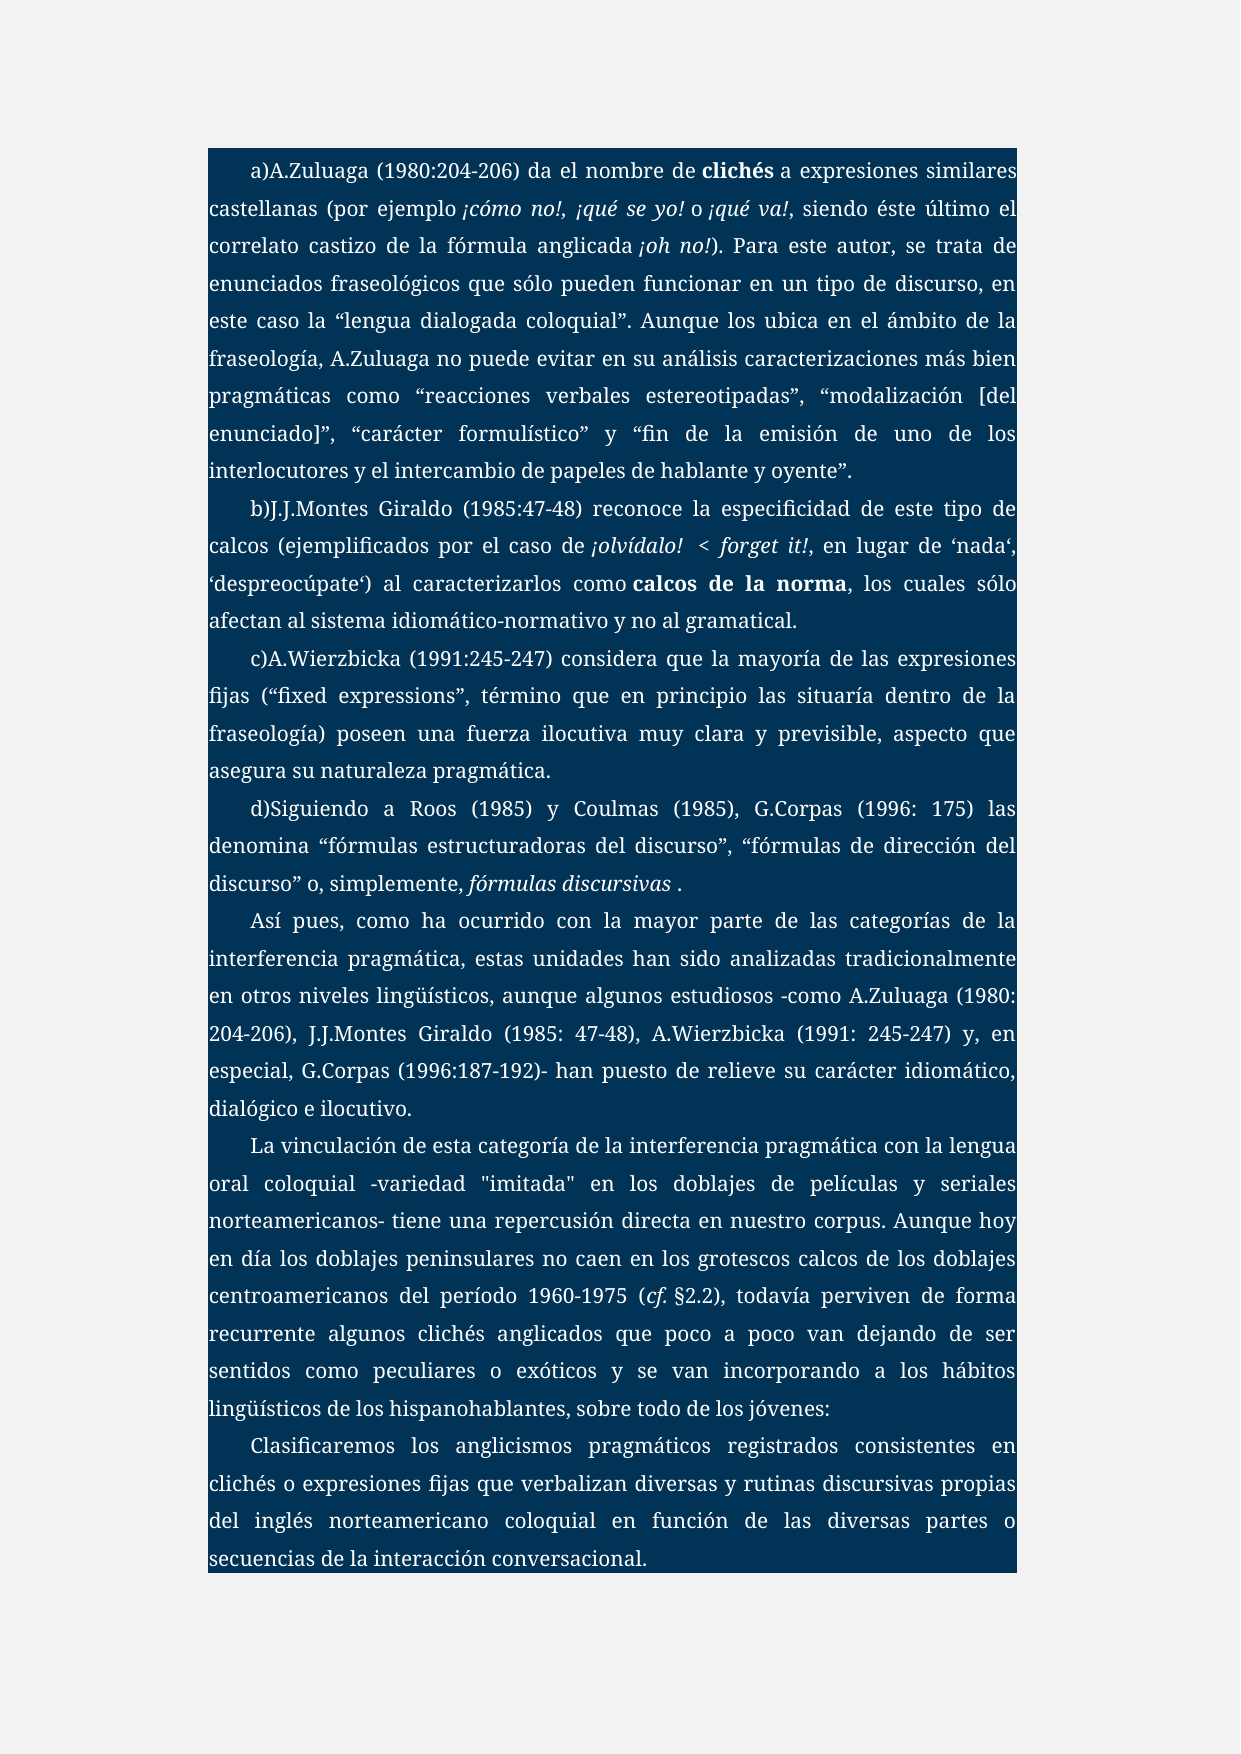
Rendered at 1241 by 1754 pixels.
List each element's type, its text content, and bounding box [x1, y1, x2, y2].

text La vinculación de esta categoría de la interferencia pragmática con la lengua oral coloquial -variedad "imitada" en los doblajes de películas y seriales norteamericanos- tiene una repercusión directa en nuestro corpus. Aunque hoy en día los doblajes peninsulares no caen en los grotescos calcos de los doblajes centroamericanos del período 1960-1975 (cf. §2.2), todavía perviven de forma recurrente algunos clichés anglicados que poco a poco van dejando de ser sentidos como peculiares o exóticos y se van incorporando a los hábitos lingüísticos de los hispanohablantes, sobre todo de los jóvenes: [208, 1123, 1017, 1423]
text a)A.Zuluaga (1980:204-206) da el nombre de clichés a expresiones similares castellanas (por ejemplo ¡cómo no!, ¡qué se yo! o ¡qué va!, siendo éste último el correlato castizo de la fórmula anglicada ¡oh no!). Para este autor, se trata de enunciados fraseológicos que sólo pueden funcionar en un tipo de discurso, en este caso la “lengua dialogada coloquial”. Aunque los ubica en el ámbito de la fraseología, A.Zuluaga no puede evitar en su análisis caracterizaciones más bien pragmáticas como “reacciones verbales estereotipadas”, “modalización [del enunciado]”, “carácter formulístico” y “fin de la emisión de uno de los interlocutores y el intercambio de papeles de hablante y oyente”. [208, 148, 1017, 485]
text c)A.Wierzbicka (1991:245-247) considera que la mayoría de las expresiones fijas (“fixed expressions”, término que en principio las situaría dentro de la fraseología) poseen una fuerza ilocutiva muy clara y previsible, aspecto que asegura su naturaleza pragmática. [208, 635, 1017, 785]
text b)J.J.Montes Giraldo (1985:47-48) reconoce la especificidad de este tipo de calcos (ejemplificados por el caso de ¡olvídalo! < forget it!, en lugar de ‘nada‘, ‘despreocúpate‘) al caracterizarlos como calcos de la norma, los cuales sólo afectan al sistema idiomático-normativo y no al gramatical. [208, 485, 1017, 635]
text Así pues, como ha ocurrido con la mayor parte de las categorías de la interferencia pragmática, estas unidades han sido analizadas tradicionalmente en otros niveles lingüísticos, aunque algunos estudiosos -como A.Zuluaga (1980: 204-206), J.J.Montes Giraldo (1985: 47-48), A.Wierzbicka (1991: 245-247) y, en especial, G.Corpas (1996:187-192)- han puesto de relieve su carácter idiomático, dialógico e ilocutivo. [208, 898, 1017, 1123]
text d)Siguiendo a Roos (1985) y Coulmas (1985), G.Corpas (1996: 175) las denomina “fórmulas estructuradoras del discurso”, “fórmulas de dirección del discurso” o, simplemente, fórmulas discursivas . [208, 785, 1017, 898]
text Clasificaremos los anglicismos pragmáticos registrados consistentes en clichés o expresiones fijas que verbalizan diversas y rutinas discursivas propias del inglés norteamericano coloquial en función de las diversas partes o secuencias de la interacción conversacional. [208, 1423, 1017, 1573]
